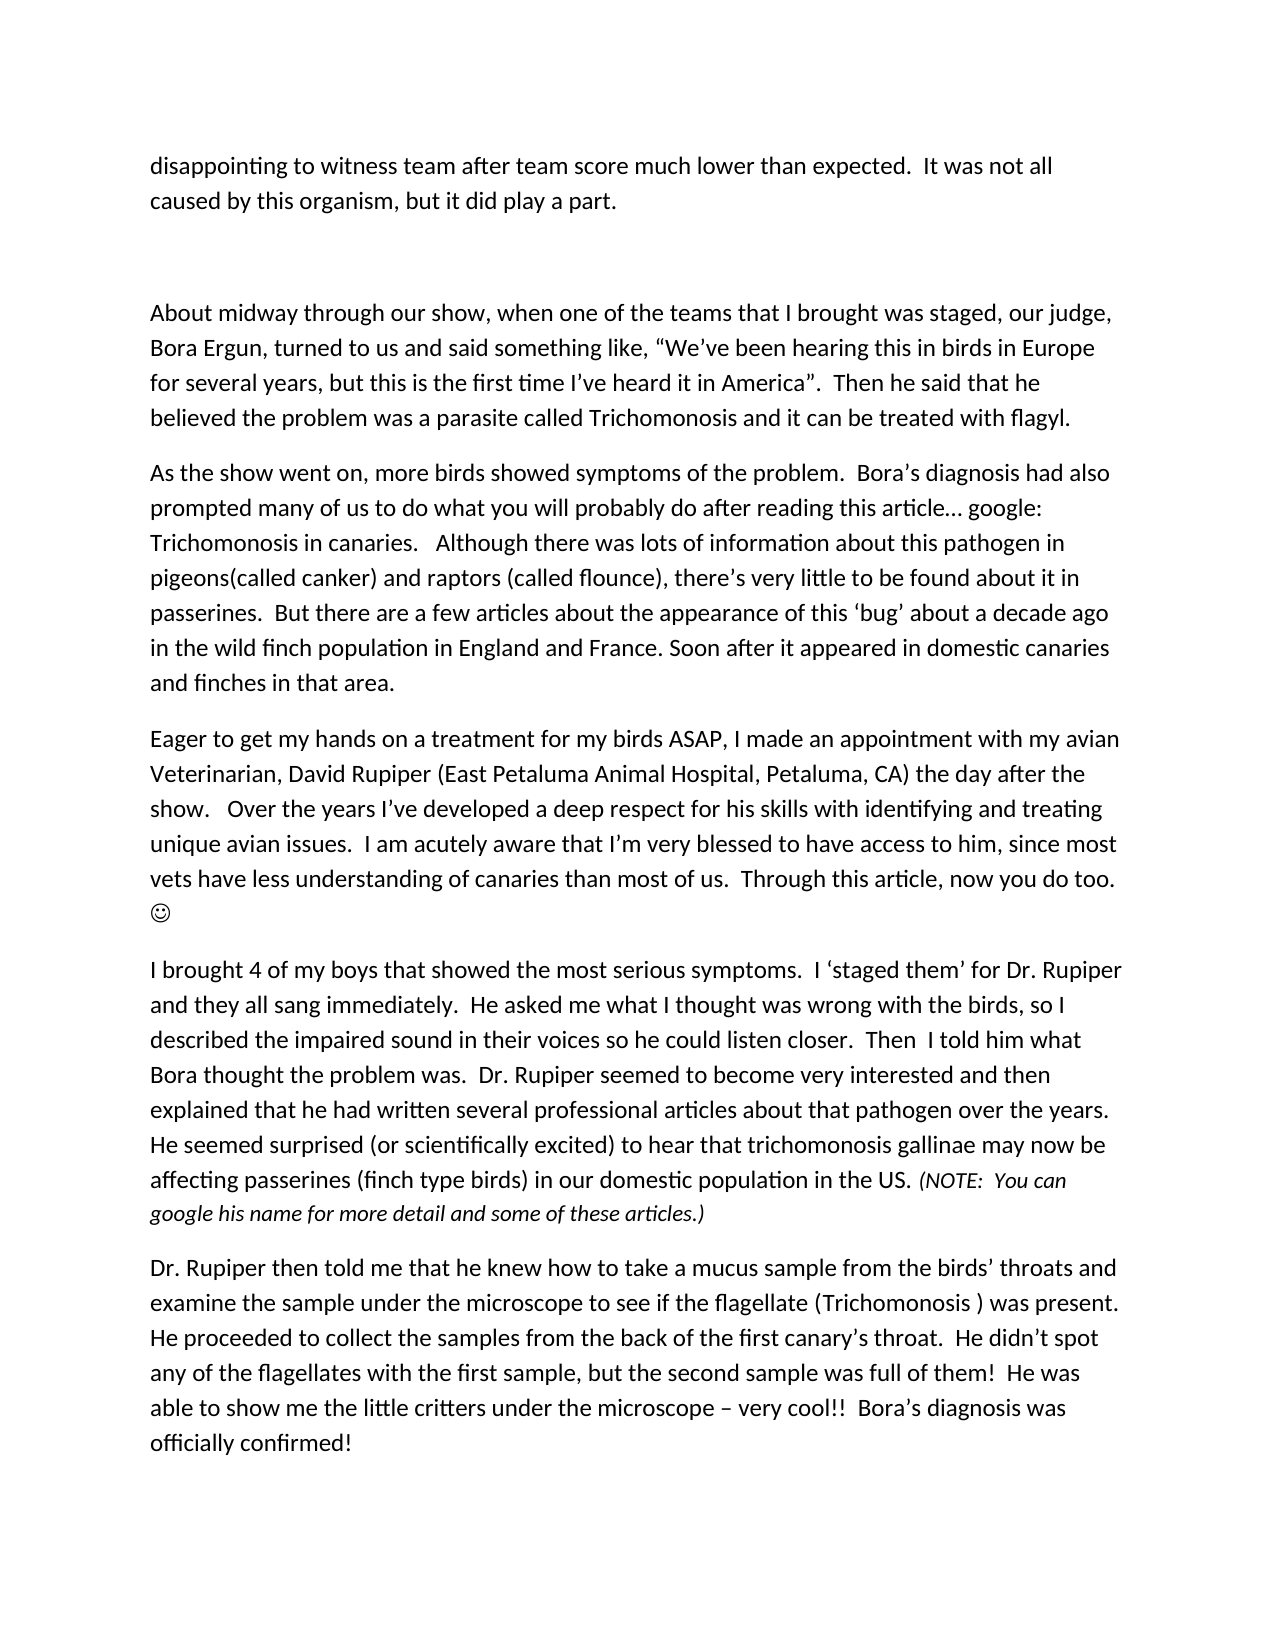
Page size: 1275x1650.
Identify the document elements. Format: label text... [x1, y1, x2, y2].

text I brought 4 of my boys that showed the most serious symptoms. I ‘staged them’ for Dr. Rupiper and they all sang immediately. He asked me what I thought was wrong with the birds, so I described the impaired sound in their voices so he could listen closer. Then I told him what Bora thought the problem was. Dr. Rupiper seemed to become very interested and then explained that he had written several professional articles about that pathogen over the years. He seemed surprised (or scientifically excited) to hear that trichomonosis gallinae may now be affecting passerines (finch type birds) in our domestic population in the US. (NOTE: You can google his name for more detail and some of these articles.) [150, 954, 1125, 1227]
text As the show went on, more birds showed symptoms of the problem. Bora’s diagnosis had also prompted many of us to do what you will probably do after reading this article… google: Trichomonosis in canaries. Although there was lots of information about this pathogen in pigeons(called canker) and raptors (called flounce), there’s very little to be found about it in passerines. But there are a few articles about the appearance of this ‘bug’ about a decade ago in the wild finch population in England and France. Soon after it appeared in domestic canaries and finches in that area. [150, 457, 1125, 698]
text About midway through our show, when one of the teams that I brought was staged, our judge, Bora Ergun, turned to us and said something like, “We’ve been hearing this in birds in Europe for several years, but this is the first time I’ve heard it in America”. Then he said that he believed the problem was a parasite called Trichomonosis and it can be treated with flagyl. [150, 297, 1125, 432]
text Eager to get my hands on a treatment for my birds ASAP, I made an appointment with my avian Veterinarian, David Rupiper (East Petaluma Animal Hospital, Petaluma, CA) the day after the show. Over the years I’ve developed a deep respect for his skills with identifying and treating unique avian issues. I am acutely aware that I’m very blessed to have access to him, since most vets have less understanding of canaries than most of us. Through this article, now you do too. [150, 723, 1125, 929]
text Dr. Rupiper then told me that he knew how to take a mucus sample from the birds’ throats and examine the sample under the microscope to see if the flagellate (Trichomonosis ) was present. He proceeded to collect the samples from the back of the first canary’s throat. He didn’t spot any of the flagellates with the first sample, but the second sample was full of them! He was able to show me the little critters under the microscope – very cool!! Bora’s diagnosis was officially confirmed! [150, 1252, 1125, 1457]
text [150, 150, 1125, 216]
